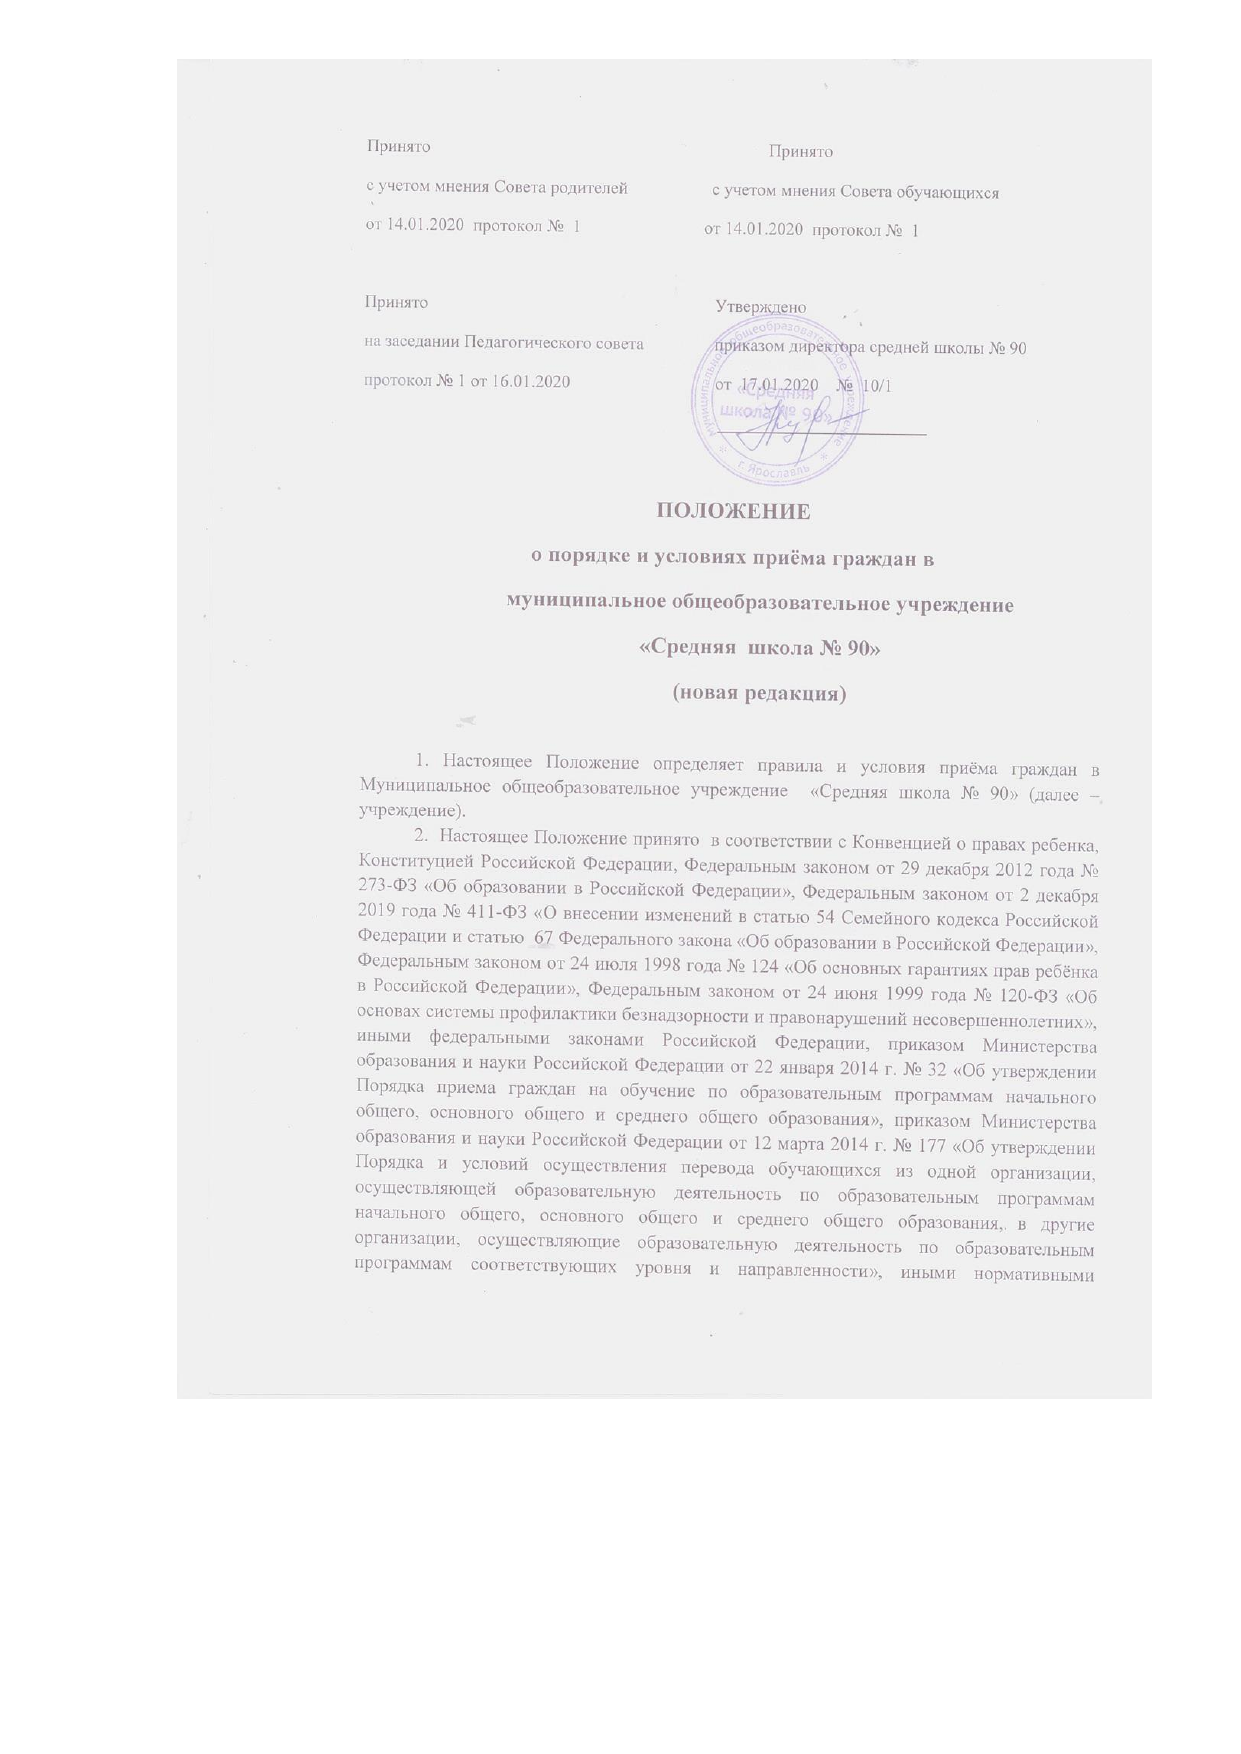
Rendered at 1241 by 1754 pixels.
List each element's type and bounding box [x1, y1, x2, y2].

picture [177, 59, 1152, 1399]
